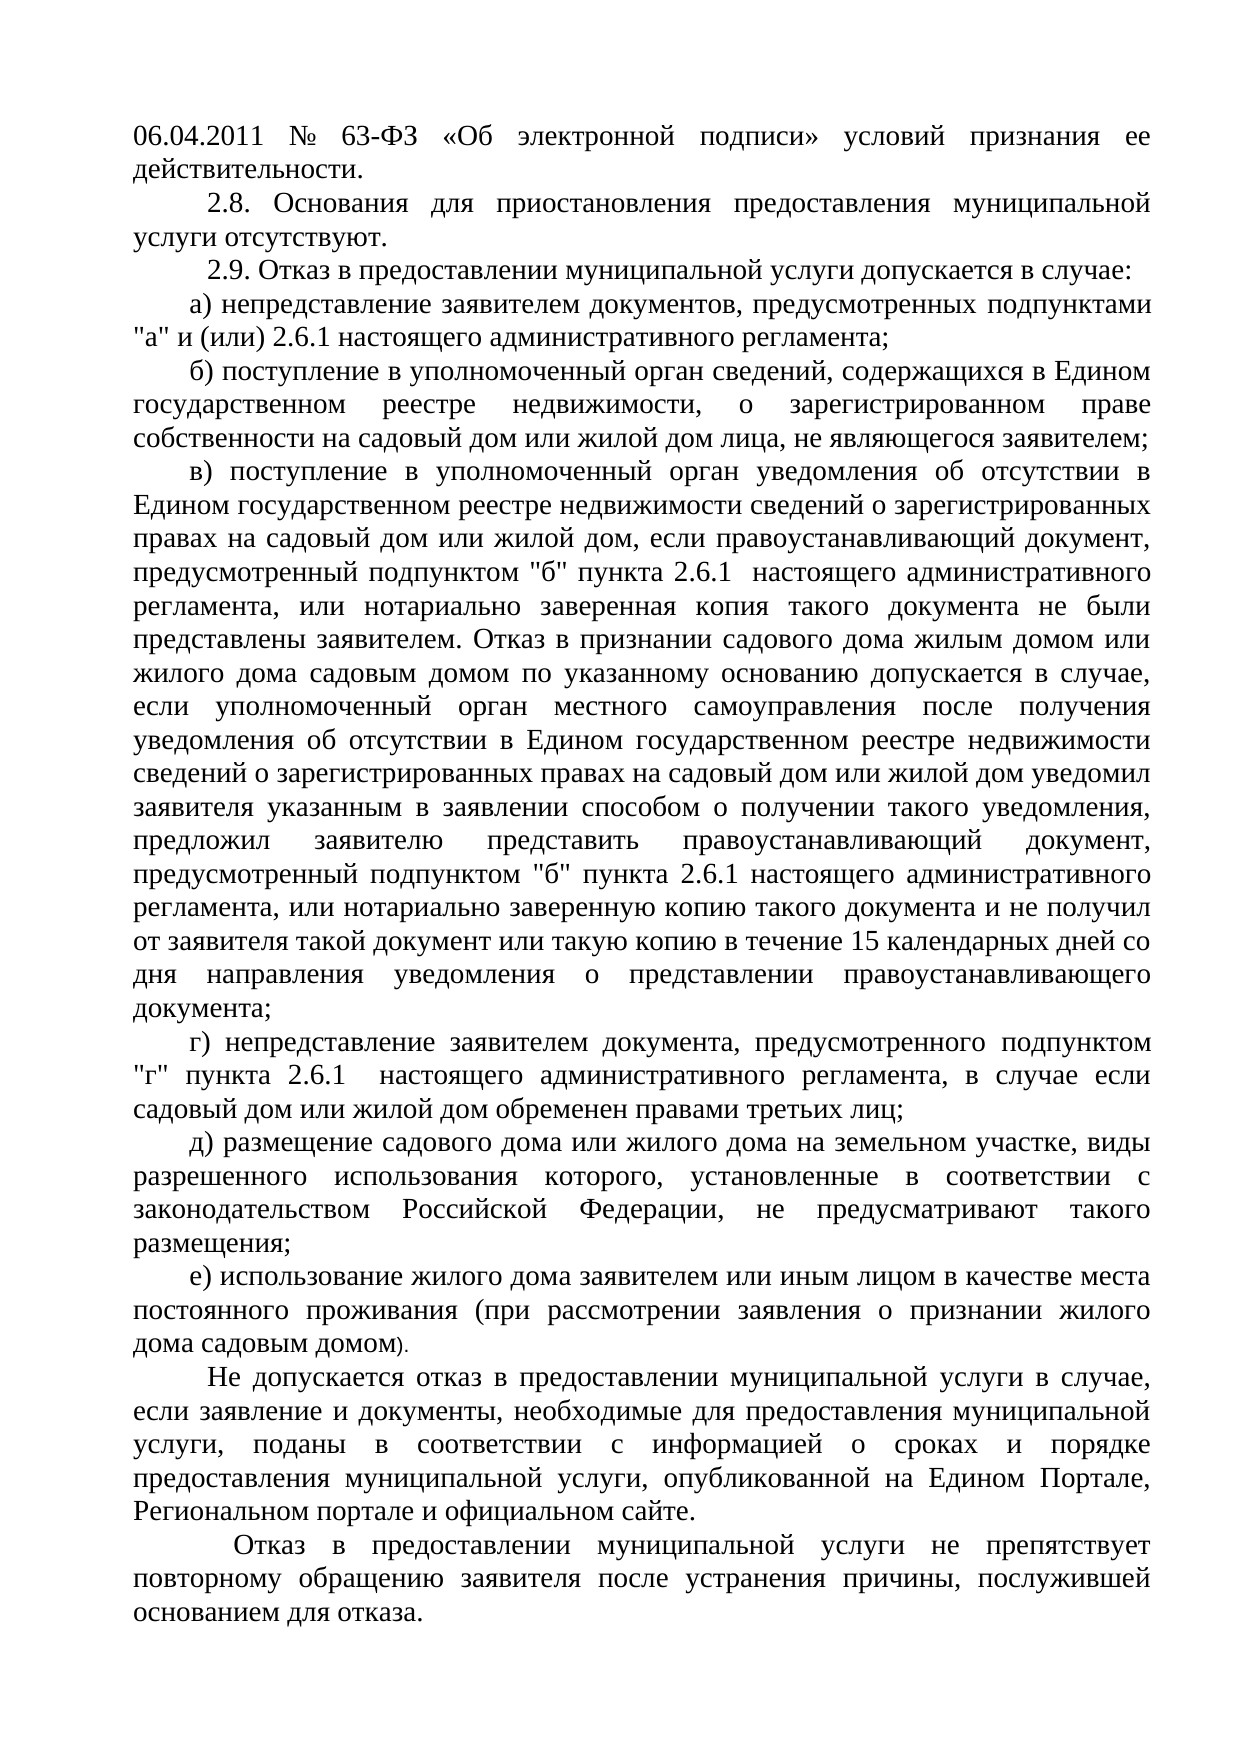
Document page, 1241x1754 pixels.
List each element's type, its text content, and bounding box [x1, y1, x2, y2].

text д) размещение садового дома или жилого дома на земельном участке, виды разрешенного использования которого, установленные в соответствии с законодательством Российской Федерации, не предусматривают такого размещения; [133, 1124, 1152, 1258]
text а) непредставление заявителем документов, предусмотренных подпунктами "а" и (или) 2.6.1 настоящего административного регламента; [133, 286, 1152, 353]
text е) использование жилого дома заявителем или иным лицом в качестве места постоянного проживания (при рассмотрении заявления о признании жилого дома садовым домом). [133, 1258, 1152, 1359]
text г) непредставление заявителем документа, предусмотренного подпунктом "г" пункта 2.6.1 настоящего административного регламента, в случае если садовый дом или жилой дом обременен правами третьих лиц; [133, 1024, 1152, 1124]
text в) поступление в уполномоченный орган уведомления об отсутствии в Едином государственном реестре недвижимости сведений о зарегистрированных правах на садовый дом или жилой дом, если правоустанавливающий документ, предусмотренный подпунктом "б" пункта 2.6.1 настоящего административного регламента, или нотариально заверенная копия такого документа не были представлены заявителем. Отказ в признании садового дома жилым домом или жилого дома садовым домом по указанному основанию допускается в случае, если уполномоченный орган местного самоуправления после получения уведомления об отсутствии в Едином государственном реестре недвижимости сведений о зарегистрированных правах на садовый дом или жилой дом уведомил заявителя указанным в заявлении способом о получении такого уведомления, предложил заявителю представить правоустанавливающий документ, предусмотренный подпунктом "б" пункта 2.6.1 настоящего административного регламента, или нотариально заверенную копию такого документа и не получил от заявителя такой документ или такую копию в течение 15 календарных дней со дня направления уведомления о представлении правоустанавливающего документа; [133, 453, 1152, 1024]
text Отказ в предоставлении муниципальной услуги не препятствует повторному обращению заявителя после устранения причины, послужившей основанием для отказа. [133, 1527, 1152, 1627]
text б) поступление в уполномоченный орган сведений, содержащихся в Едином государственном реестре недвижимости, о зарегистрированном праве собственности на садовый дом или жилой дом лица, не являющегося заявителем; [133, 353, 1152, 453]
text 2.9. Отказ в предоставлении муниципальной услуги допускается в случае: [133, 252, 1152, 286]
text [133, 118, 1152, 185]
text 2.8. Основания для приостановления предоставления муниципальной услуги отсутствуют. [133, 185, 1152, 252]
text Не допускается отказ в предоставлении муниципальной услуги в случае, если заявление и документы, необходимые для предоставления муниципальной услуги, поданы в соответствии с информацией о сроках и порядке предоставления муниципальной услуги, опубликованной на Едином Портале, Региональном портале и официальном сайте. [133, 1359, 1152, 1527]
